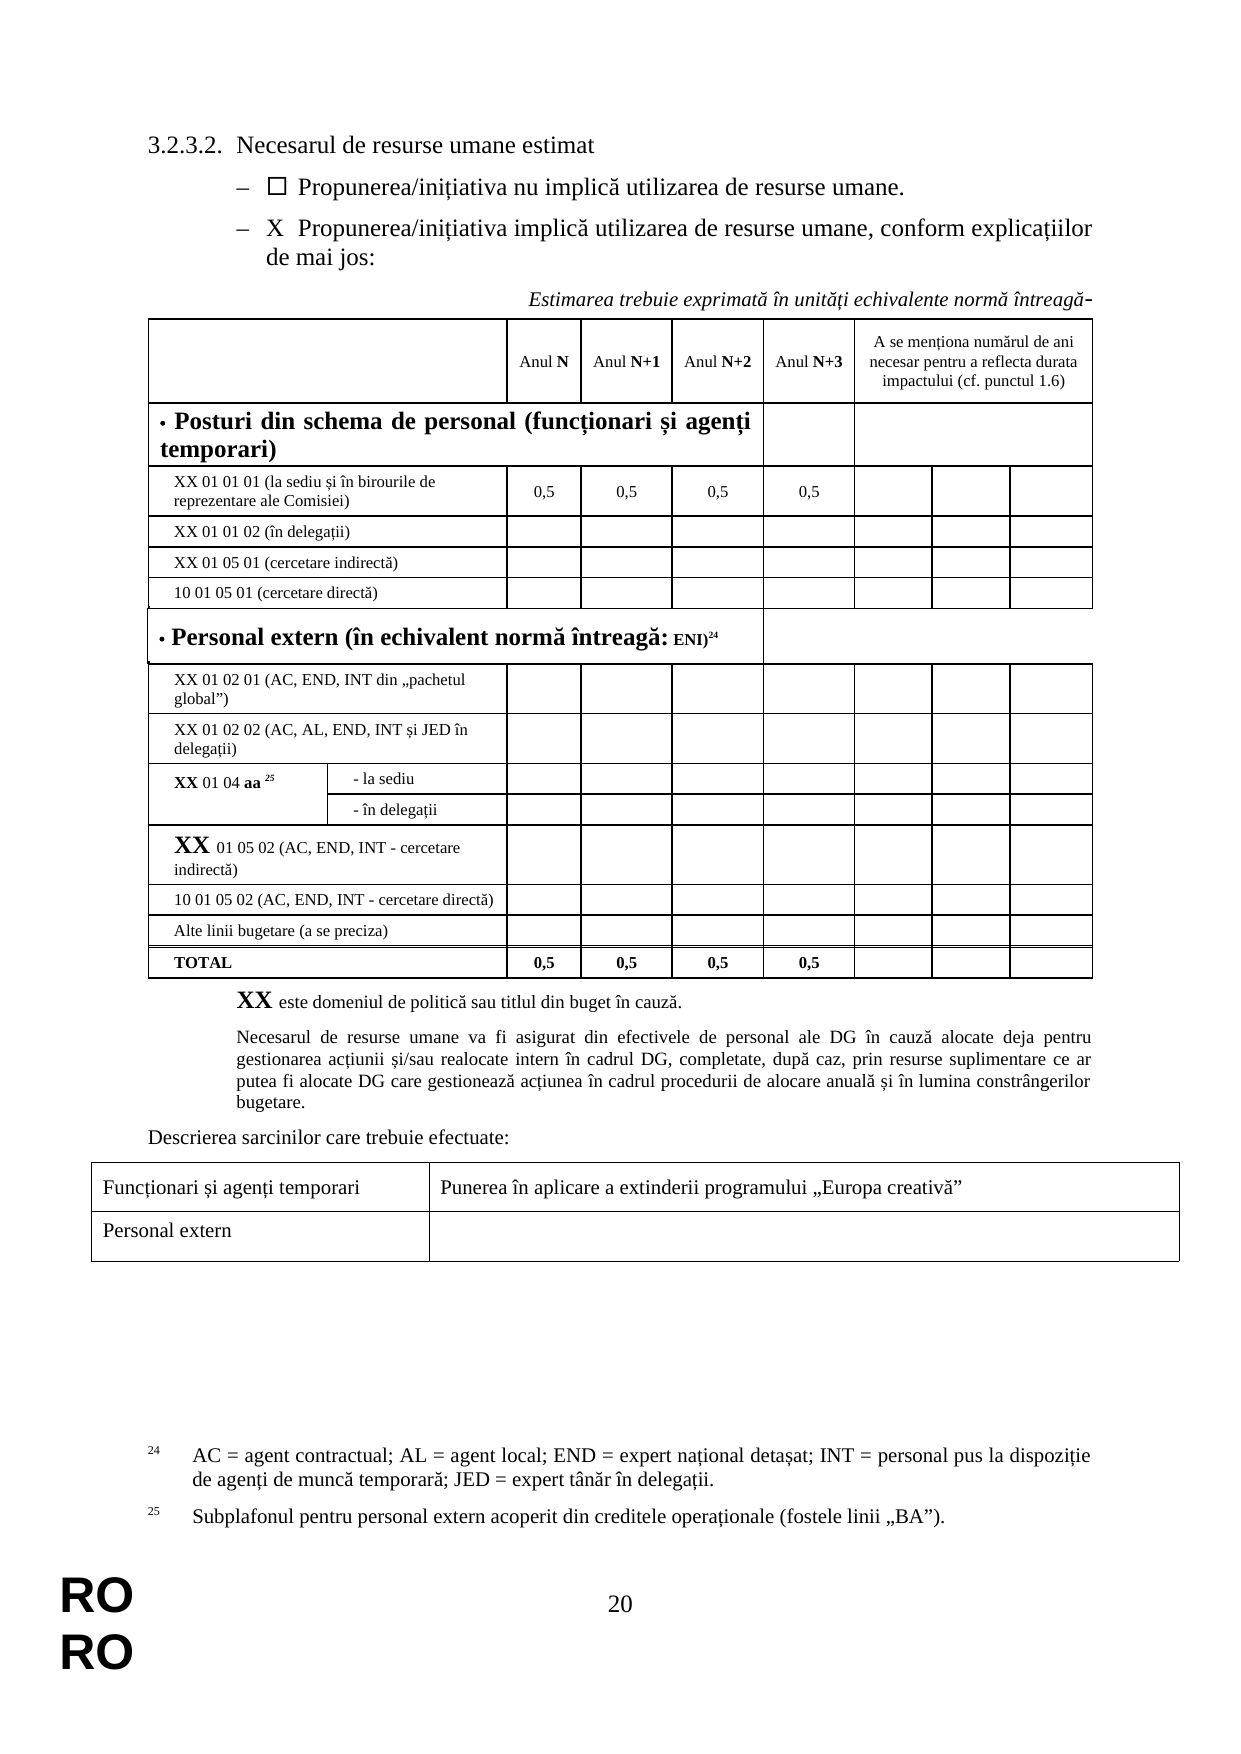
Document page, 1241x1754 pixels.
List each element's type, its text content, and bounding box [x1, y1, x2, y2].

table_cell [933, 764, 1009, 793]
table_cell [764, 517, 854, 546]
table_header Anul N [508, 320, 580, 402]
table_cell Personal extern (în echivalent normă întreagă: ENI) [148, 609, 763, 663]
table_cell Personal extern [92, 1212, 429, 1261]
table_cell [508, 578, 580, 607]
table_cell - în delegații [328, 795, 506, 824]
text XX este domeniul de politică sau titlul din buget în cauză. [236, 985, 1092, 1014]
table_cell XX 01 04 aa [149, 764, 327, 824]
table_header A se menționa numărul de ani necesar pentru a reflecta durata impactului (cf. punctul 1.6) [855, 320, 1092, 402]
table_cell [933, 714, 1009, 763]
table_cell [1011, 578, 1092, 607]
table_cell [933, 885, 1009, 914]
table_cell 0,5 [764, 467, 854, 515]
table_cell XX 01 01 01 (la sediu și în birourile de reprezentare ale Comisiei) [149, 467, 506, 515]
text Estimarea trebuie exprimată în unități echivalente normă întreagă- [148, 283, 1092, 312]
table_cell [582, 916, 671, 945]
table_cell [1011, 517, 1092, 546]
table_cell [764, 578, 854, 607]
table_cell [673, 795, 763, 824]
table_cell XX 01 05 02 (AC, END, INT - cercetare indirectă) [149, 826, 506, 883]
table_cell [508, 517, 580, 546]
table_cell [508, 548, 580, 577]
table_cell TOTAL [149, 948, 506, 977]
table_cell [673, 714, 763, 763]
table_cell 0,5 [673, 467, 763, 515]
table_cell [933, 578, 1009, 607]
table_cell [764, 795, 854, 824]
table_cell [933, 548, 1009, 577]
table_cell [508, 714, 580, 763]
table_cell [582, 714, 671, 763]
table_header Anul N+2 [673, 320, 763, 402]
table_cell [855, 467, 931, 515]
table_cell 0,5 [508, 467, 580, 515]
table_cell [673, 578, 763, 607]
table_cell [673, 916, 763, 945]
table_cell [1011, 548, 1092, 577]
table_cell [508, 826, 580, 883]
table_cell [933, 916, 1009, 945]
table_cell [1011, 764, 1092, 793]
table_cell [855, 826, 931, 883]
table_cell [673, 665, 763, 713]
table_cell 0,5 [673, 948, 763, 977]
table_header Anul N+1 [582, 320, 671, 402]
table_cell Posturi din schema de personal (funcționari și agenți temporari) [149, 404, 763, 465]
table_cell [764, 916, 854, 945]
table_header Anul N+3 [764, 320, 854, 402]
table_cell [1011, 916, 1092, 945]
table_cell XX 01 02 01 (AC, END, INT din „pachetul global”) [149, 665, 506, 713]
table_cell [508, 885, 580, 914]
table_cell [764, 714, 854, 763]
table_cell [1011, 795, 1092, 824]
table_cell XX 01 02 02 (AC, AL, END, INT și JED în delegații) [149, 714, 506, 763]
table_cell [764, 885, 854, 914]
table_cell 10 01 05 02 (AC, END, INT - cercetare directă) [149, 885, 506, 914]
table_cell XX 01 01 02 (în delegații) [149, 517, 506, 546]
table_header [149, 320, 506, 402]
table_cell [1011, 885, 1092, 914]
table_cell [1011, 467, 1092, 515]
table_cell [673, 885, 763, 914]
subtitle 3.2.3.2. Necesarul de resurse umane estimat [148, 131, 1092, 159]
table_cell [508, 764, 580, 793]
table_cell 0,5 [582, 467, 671, 515]
table_cell [582, 764, 671, 793]
table_cell [855, 948, 931, 977]
table_cell [582, 885, 671, 914]
table_cell [933, 826, 1009, 883]
table_cell XX 01 05 01 (cercetare indirectă) [149, 548, 506, 577]
table_cell [933, 948, 1009, 977]
table_cell 0,5 [582, 948, 671, 977]
table_cell [855, 885, 931, 914]
table_cell [582, 517, 671, 546]
table_cell [508, 665, 580, 713]
table_cell [582, 548, 671, 577]
table_cell [855, 404, 1092, 465]
table_cell [933, 795, 1009, 824]
table_cell [430, 1212, 1179, 1261]
table_cell [933, 665, 1009, 713]
table_cell 10 01 05 01 (cercetare directă) [149, 578, 506, 607]
table_cell [855, 795, 931, 824]
table_cell [855, 916, 931, 945]
table_cell [855, 665, 931, 713]
table_cell [855, 578, 931, 607]
table_cell [673, 517, 763, 546]
table_cell [582, 578, 671, 607]
table_cell 0,5 [508, 948, 580, 977]
text Necesarul de resurse umane va fi asigurat din efectivele de personal ale DG în cauză alocate deja pentru gestionarea acțiunii și/sau realocate intern în cadrul DG, completate, după caz, prin resurse suplimentare ce ar putea fi alocate DG care gestionează acțiunea în cadrul procedurii de alocare anuală și în lumina constrângerilor bugetare. [236, 1026, 1092, 1113]
table_cell [1011, 948, 1092, 977]
table_cell [508, 795, 580, 824]
table_cell [933, 517, 1009, 546]
table_cell [673, 548, 763, 577]
table_cell [764, 404, 854, 465]
table_cell [933, 467, 1009, 515]
table_header Punerea în aplicare a extinderii programului „Europa creativă” [430, 1163, 1179, 1211]
table_header Funcționari și agenți temporari [92, 1163, 429, 1211]
table_cell [1011, 714, 1092, 763]
table_cell [508, 916, 580, 945]
table_cell - la sediu [328, 764, 506, 793]
table_cell [764, 548, 854, 577]
table_cell [855, 764, 931, 793]
table_cell [855, 548, 931, 577]
table_cell [582, 665, 671, 713]
table_cell [582, 795, 671, 824]
table_cell 0,5 [764, 948, 854, 977]
table_cell [764, 826, 854, 883]
table_cell [855, 714, 931, 763]
table_cell [1011, 826, 1092, 883]
list X Propunerea/inițiativa implică utilizarea de resurse umane, conform explicațiilor de mai jos: [236, 213, 1092, 271]
table_cell [764, 764, 854, 793]
text Descrierea sarcinilor care trebuie efectuate: [148, 1125, 1092, 1149]
table_cell [673, 826, 763, 883]
list Propunerea/inițiativa nu implică utilizarea de resurse umane. [236, 172, 1092, 201]
table_cell [855, 517, 931, 546]
table_cell [582, 826, 671, 883]
table_cell [764, 665, 854, 713]
table_cell [1011, 665, 1092, 713]
table_cell Alte linii bugetare (a se preciza) [149, 916, 506, 945]
table_cell [673, 764, 763, 793]
